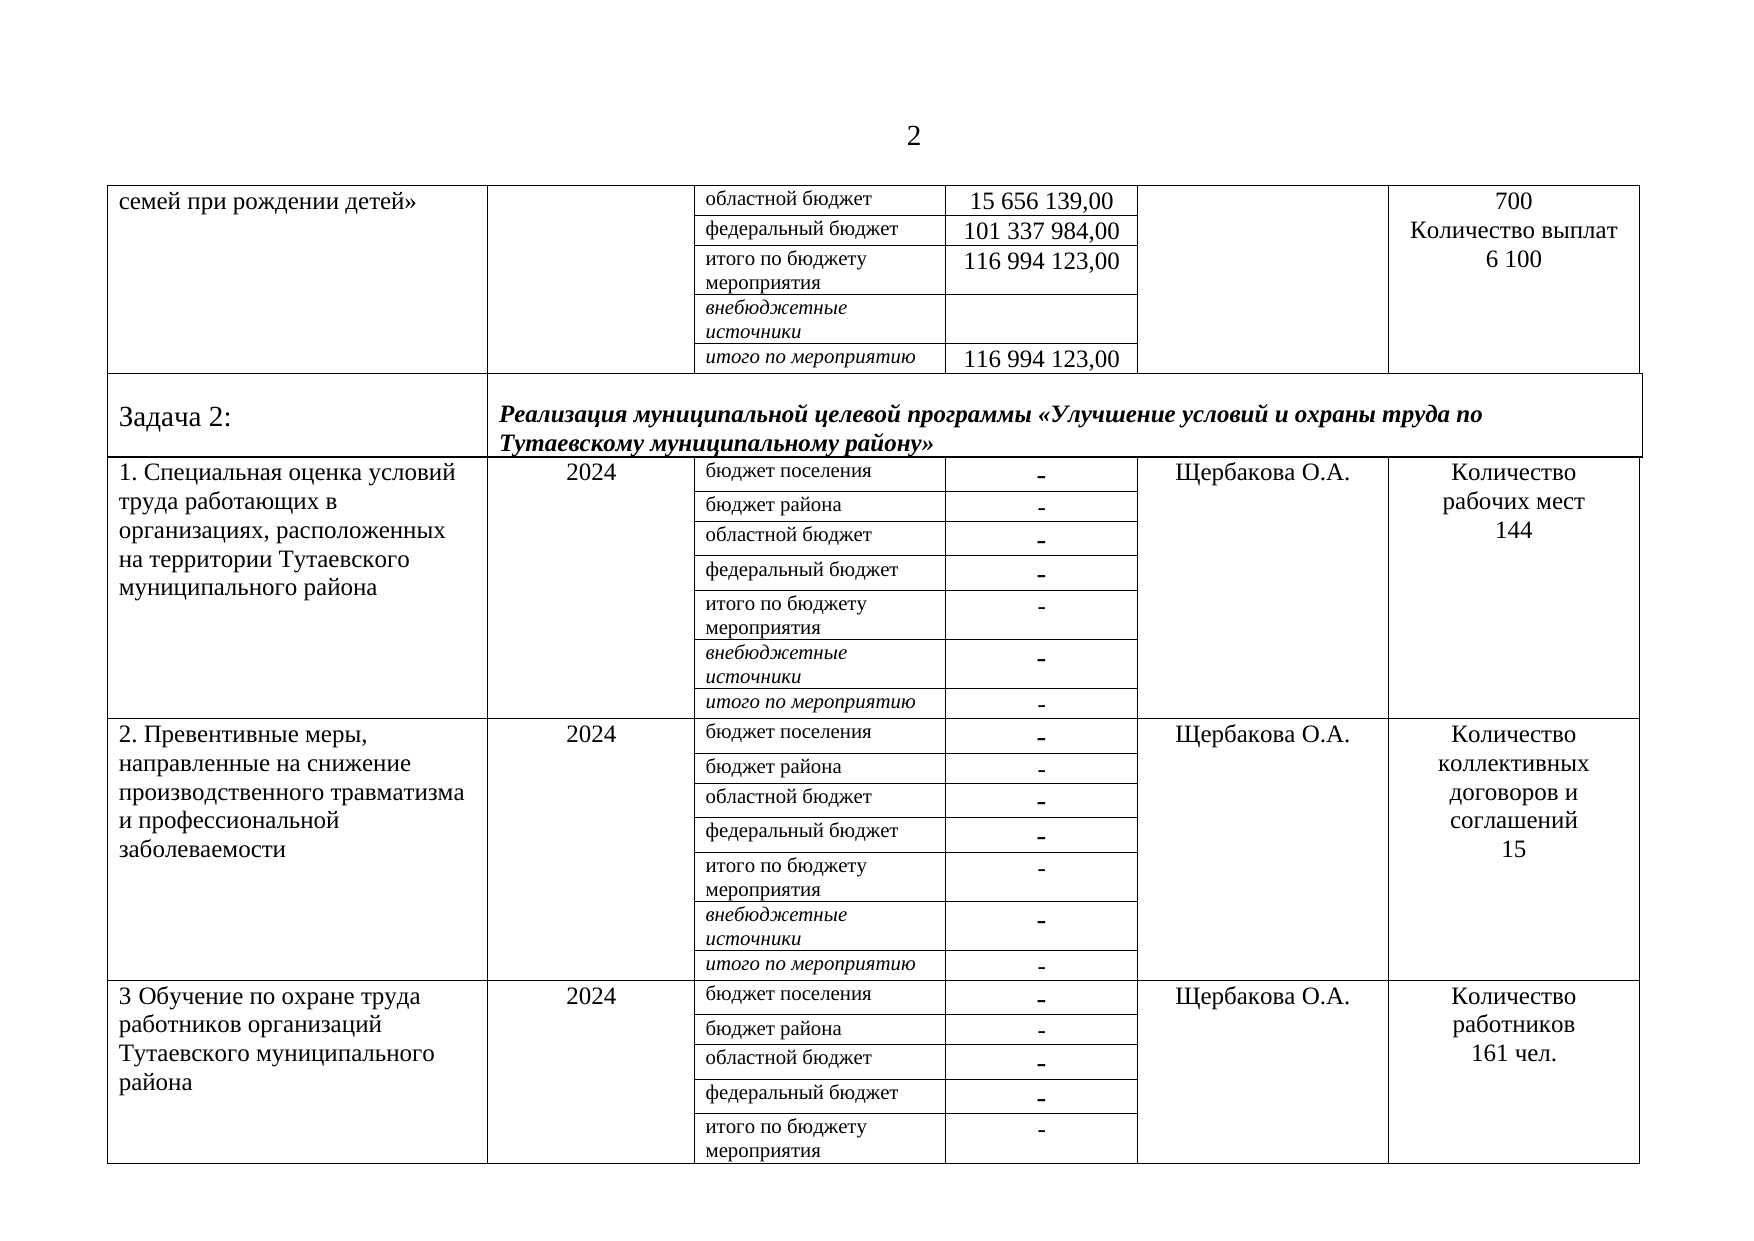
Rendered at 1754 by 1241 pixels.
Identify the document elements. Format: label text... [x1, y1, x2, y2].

table_cell - [946, 640, 1137, 688]
table_cell Задача 2: [108, 374, 487, 456]
table_cell Щербакова О.А. [1138, 719, 1388, 980]
table_cell - [946, 951, 1137, 980]
table_cell - [946, 591, 1137, 639]
table_cell - [946, 902, 1137, 950]
table_cell - [946, 981, 1137, 1014]
table_cell 101 337 984,00 [946, 216, 1137, 245]
table_cell - [946, 818, 1137, 852]
table_cell бюджет района [695, 754, 945, 782]
table_cell 2024 [488, 981, 694, 1162]
table_cell Реализация муниципальной целевой программы «Улучшение условий и охраны труда по Тутаевскому муниципальному району» [488, 374, 1642, 456]
table_cell - [946, 1045, 1137, 1079]
table_cell областной бюджет [695, 1045, 945, 1079]
table_cell Количество работников 161 чел. [1389, 981, 1639, 1162]
table_cell итого по бюджету мероприятия [695, 1114, 945, 1162]
table_cell областной бюджет [695, 784, 945, 817]
table_cell итого по мероприятию [695, 344, 945, 373]
table_cell внебюджетные источники [695, 902, 945, 950]
table_cell итого по бюджету мероприятия [695, 591, 945, 639]
table_cell - [946, 1015, 1137, 1044]
table_cell федеральный бюджет [695, 556, 945, 590]
table_cell 3 Обучение по охране труда работников организаций Тутаевского муниципального района [108, 981, 487, 1162]
table_cell федеральный бюджет [695, 818, 945, 852]
table_cell итого по бюджету мероприятия [695, 853, 945, 901]
table_cell областной бюджет [695, 522, 945, 555]
table_cell бюджет поселения [695, 458, 945, 491]
table_cell бюджет района [695, 1015, 945, 1044]
table_cell федеральный бюджет [695, 1080, 945, 1113]
table_cell федеральный бюджет [695, 216, 945, 245]
table_cell - [946, 492, 1137, 521]
table_cell Количество коллективных договоров и соглашений 15 [1389, 719, 1639, 980]
table_cell внебюджетные источники [695, 295, 945, 343]
table_cell внебюджетные источники [695, 640, 945, 688]
table_cell 2. Превентивные меры, направленные на снижение производственного травматизма и профессиональной заболеваемости [108, 719, 487, 980]
table_cell - [946, 556, 1137, 590]
table_cell - [946, 1114, 1137, 1162]
table_cell бюджет поселения [695, 719, 945, 753]
table_cell итого по мероприятию [695, 689, 945, 718]
table_cell - [946, 1080, 1137, 1113]
table_cell [946, 295, 1137, 343]
table_cell 15 656 139,00 [946, 186, 1137, 215]
table_cell - [946, 719, 1137, 753]
table_cell итого по мероприятию [695, 951, 945, 980]
table_cell бюджет поселения [695, 981, 945, 1014]
table_cell областной бюджет [695, 186, 945, 215]
table_cell Количество рабочих мест 144 [1389, 458, 1639, 718]
table_cell - [946, 458, 1137, 491]
table_cell бюджет района [695, 492, 945, 521]
table_cell 2024 [488, 458, 694, 718]
table_cell - [946, 784, 1137, 817]
table_cell - [946, 754, 1137, 782]
table_cell итого по бюджету мероприятия [695, 246, 945, 294]
table_cell 116 994 123,00 [946, 344, 1137, 373]
table_cell Щербакова О.А. [1138, 981, 1388, 1162]
table_cell - [946, 522, 1137, 555]
table_cell - [946, 689, 1137, 718]
table_cell 116 994 123,00 [946, 246, 1137, 294]
table_cell 1. Специальная оценка условий труда работающих в организациях, расположенных на территории Тутаевского муниципального района [108, 458, 487, 718]
table_cell 2024 [488, 719, 694, 980]
table_cell - [946, 853, 1137, 901]
table_cell Щербакова О.А. [1138, 458, 1388, 718]
